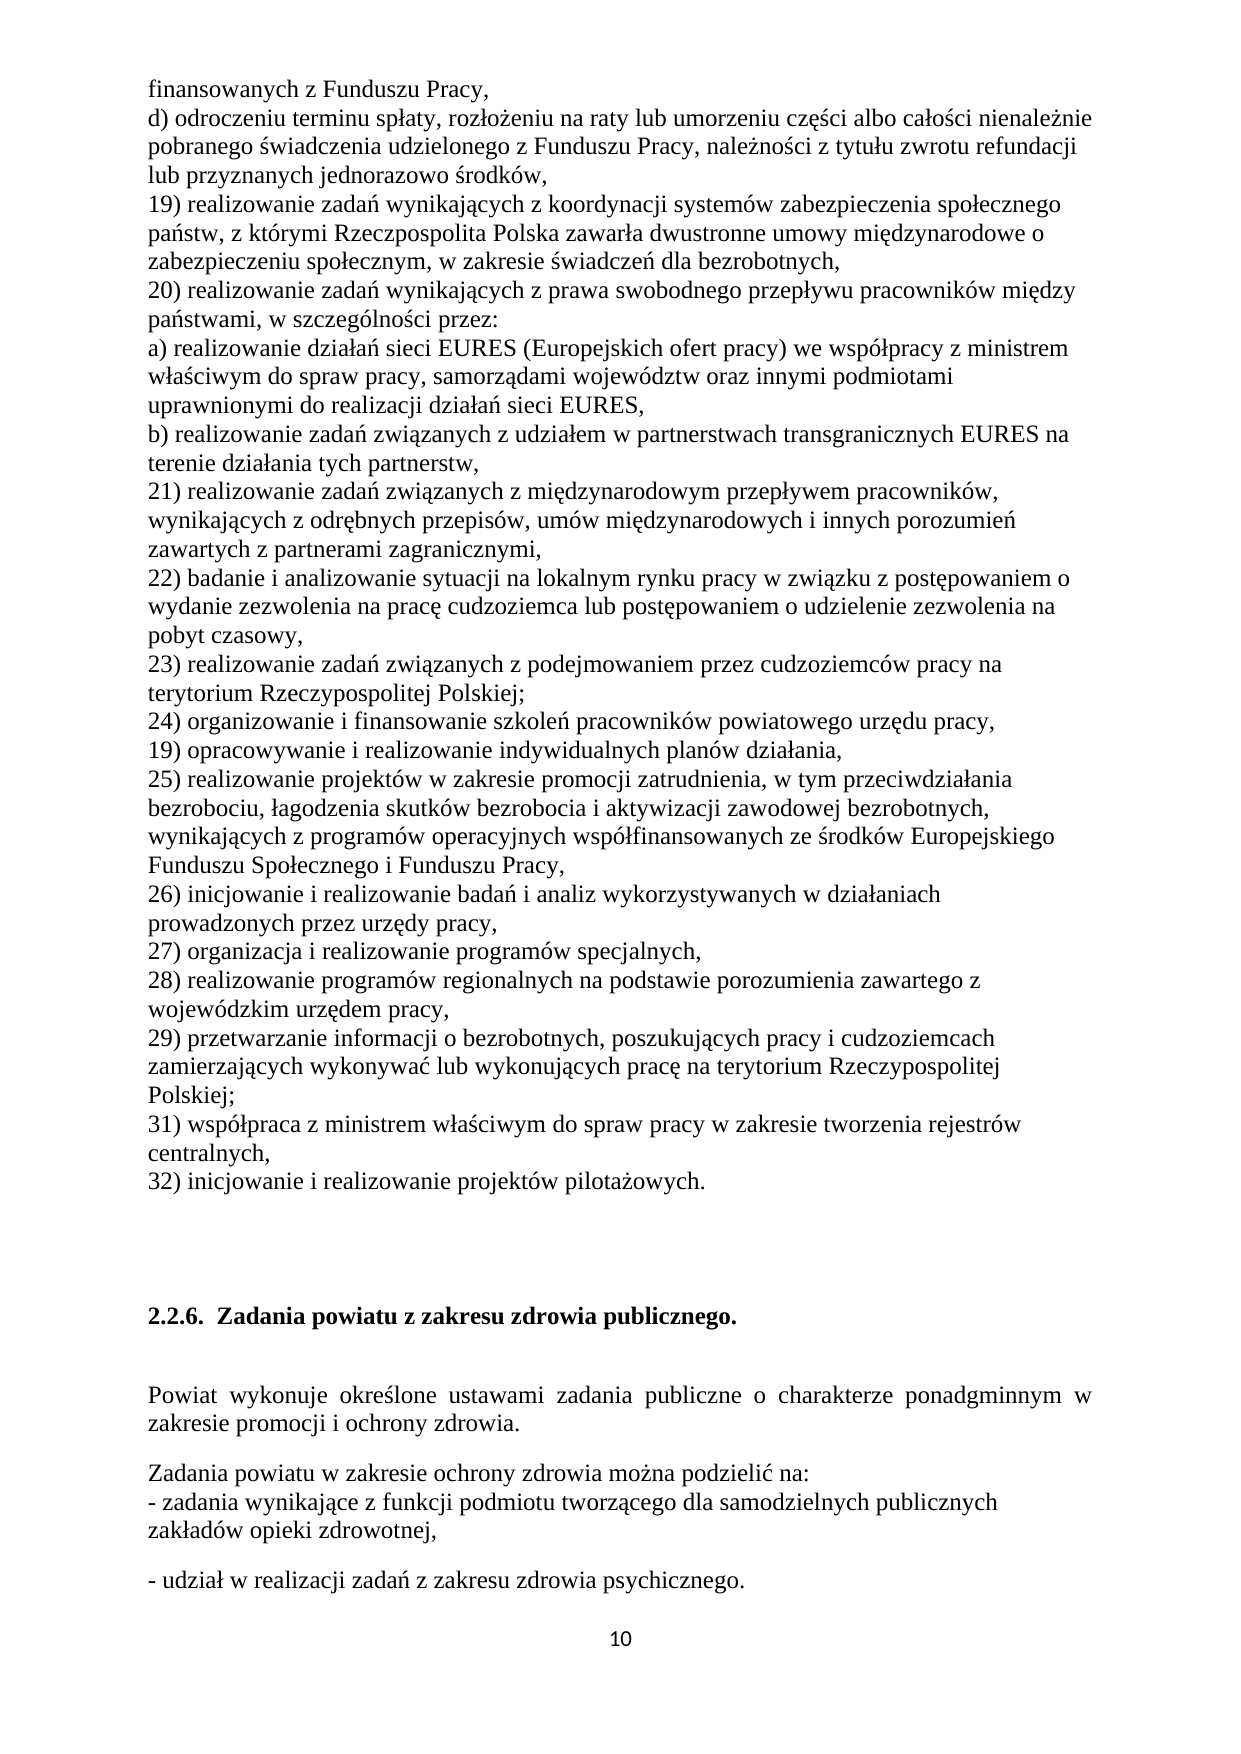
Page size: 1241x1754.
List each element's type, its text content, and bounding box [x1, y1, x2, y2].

text Zadania powiatu w zakresie ochrony zdrowia można podzielić na: - zadania wynikające z funkcji podmiotu tworzącego dla samodzielnych publicznych zakładów opieki zdrowotnej, [148, 1458, 1093, 1544]
text - udział w realizacji zadań z zakresu zdrowia psychicznego. [148, 1565, 1093, 1594]
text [148, 74, 1093, 189]
text 19) realizowanie zadań wynikających z koordynacji systemów zabezpieczenia społecznego państw, z którymi Rzeczpospolita Polska zawarła dwustronne umowy międzynarodowe o zabezpieczeniu społecznym, w zakresie świadczeń dla bezrobotnych, [148, 189, 1093, 275]
text Powiat wykonuje określone ustawami zadania publiczne o charakterze ponadgminnym w zakresie promocji i ochrony zdrowia. [148, 1351, 1093, 1437]
text 20) realizowanie zadań wynikających z prawa swobodnego przepływu pracowników między państwami, w szczególności przez: a) realizowanie działań sieci EURES (Europejskich ofert pracy) we współpracy z ministrem właściwym do spraw pracy, samorządami województw oraz innymi podmiotami uprawnionymi do realizacji działań sieci EURES, b) realizowanie zadań związanych z udziałem w partnerstwach transgranicznych EURES na terenie działania tych partnerstw, 21) realizowanie zadań związanych z międzynarodowym przepływem pracowników, wynikających z odrębnych przepisów, umów międzynarodowych i innych porozumień zawartych z partnerami zagranicznymi, 22) badanie i analizowanie sytuacji na lokalnym rynku pracy w związku z postępowaniem o wydanie zezwolenia na pracę cudzoziemca lub postępowaniem o udzielenie zezwolenia na pobyt czasowy, [148, 275, 1093, 649]
text 2.2.6. Zadania powiatu z zakresu zdrowia publicznego. [148, 1301, 1093, 1330]
text 32) inicjowanie i realizowanie projektów pilotażowych. [148, 1166, 1093, 1195]
text 23) realizowanie zadań związanych z podejmowaniem przez cudzoziemców pracy na terytorium Rzeczypospolitej Polskiej; 24) organizowanie i finansowanie szkoleń pracowników powiatowego urzędu pracy, 19) opracowywanie i realizowanie indywidualnych planów działania, 25) realizowanie projektów w zakresie promocji zatrudnienia, w tym przeciwdziałania bezrobociu, łagodzenia skutków bezrobocia i aktywizacji zawodowej bezrobotnych, wynikających z programów operacyjnych współfinansowanych ze środków Europejskiego Funduszu Społecznego i Funduszu Pracy, 26) inicjowanie i realizowanie badań i analiz wykorzystywanych w działaniach prowadzonych przez urzędy pracy, 27) organizacja i realizowanie programów specjalnych, 28) realizowanie programów regionalnych na podstawie porozumienia zawartego z wojewódzkim urzędem pracy, 29) przetwarzanie informacji o bezrobotnych, poszukujących pracy i cudzoziemcach zamierzających wykonywać lub wykonujących pracę na terytorium Rzeczypospolitej Polskiej; 31) współpraca z ministrem właściwym do spraw pracy w zakresie tworzenia rejestrów centralnych, [148, 649, 1093, 1166]
